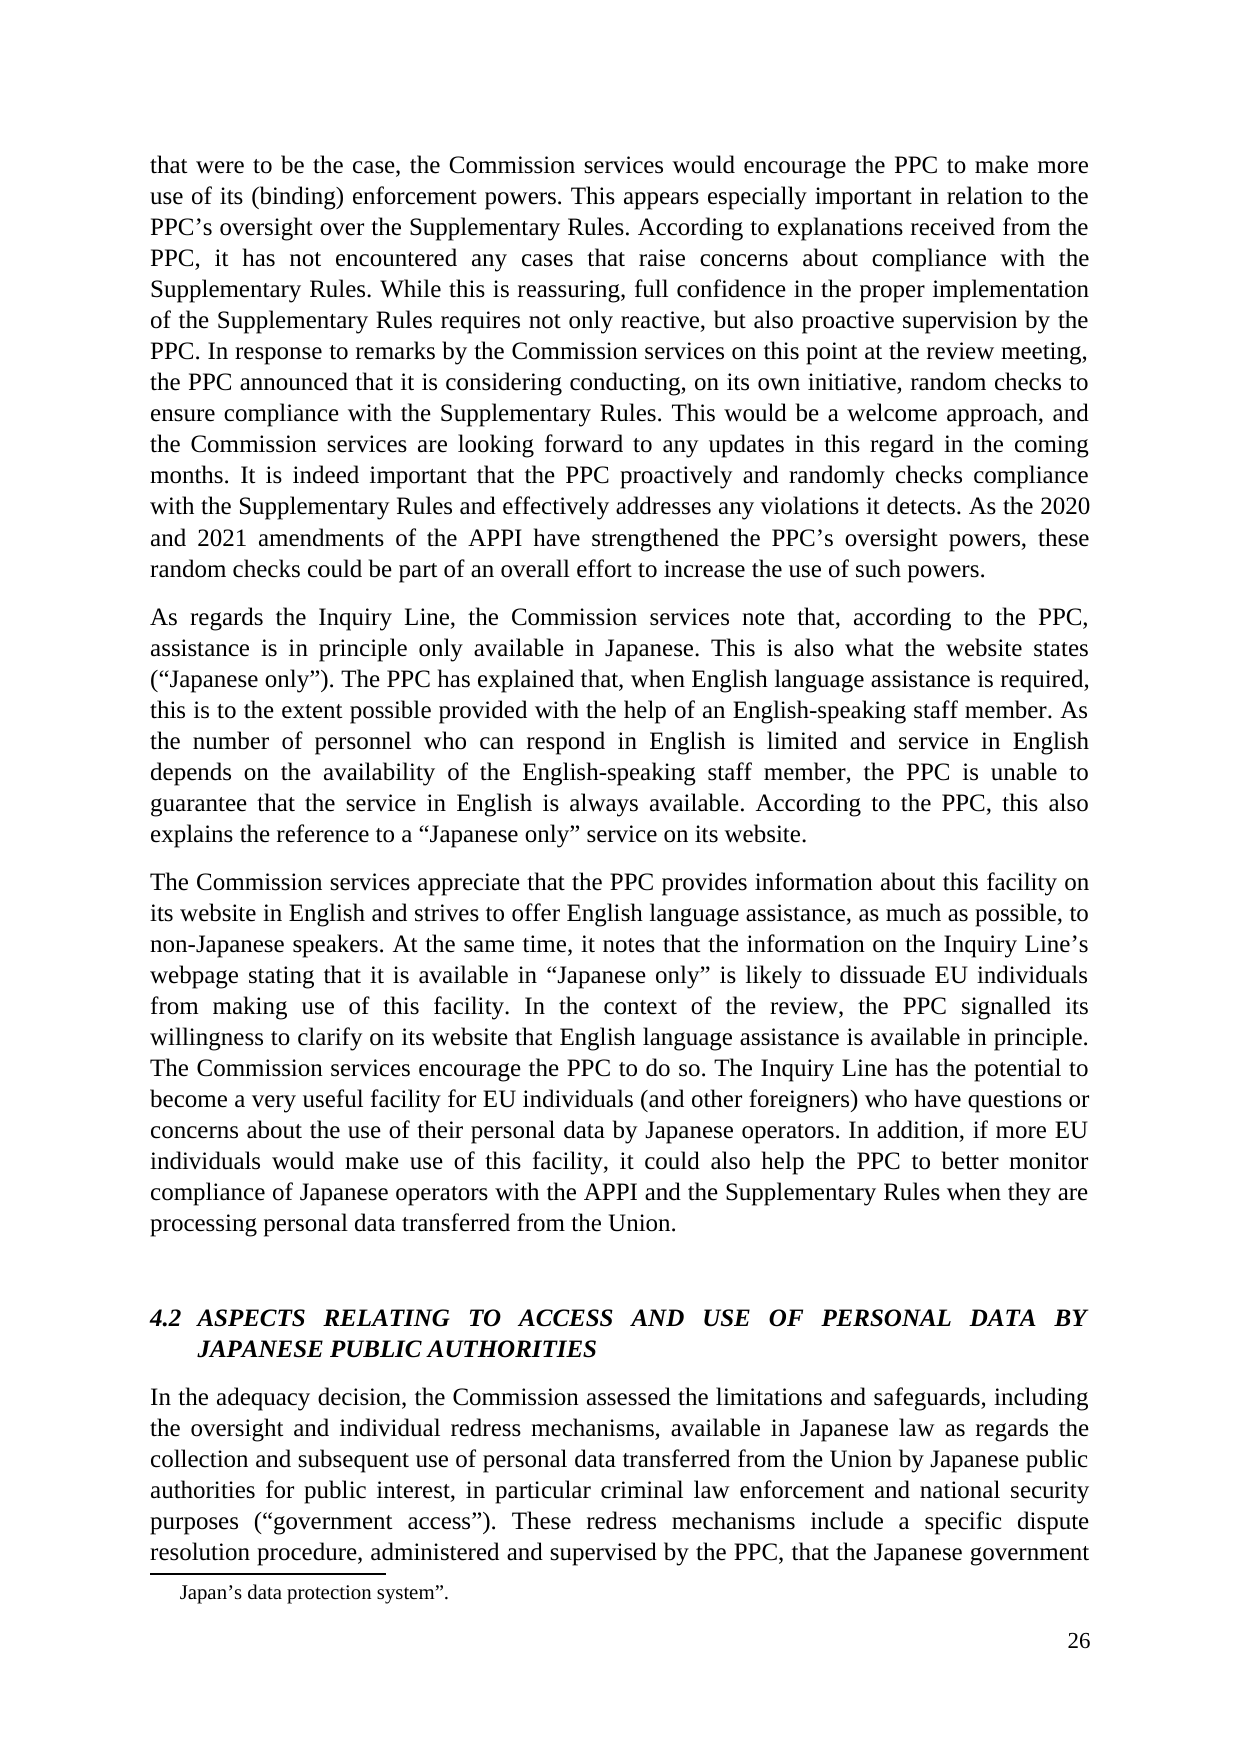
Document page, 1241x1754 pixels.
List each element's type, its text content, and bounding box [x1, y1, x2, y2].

list ASPECTS RELATING TO ACCESS AND USE OF PERSONAL DATA BY JAPANESE PUBLIC AUTHORITIES [150, 1303, 1090, 1363]
text The Commission services appreciate that the PPC provides information about this facility on its website in English and strives to offer English language assistance, as much as possible, to non-Japanese speakers. At the same time, it notes that the information on the Inquiry Line’s webpage stating that it is available in “Japanese only” is likely to dissuade EU individuals from making use of this facility. In the context of the review, the PPC signalled its willingness to clarify on its website that English language assistance is available in principle. The Commission services encourage the PPC to do so. The Inquiry Line has the potential to become a very useful facility for EU individuals (and other foreigners) who have questions or concerns about the use of their personal data by Japanese operators. In addition, if more EU individuals would make use of this facility, it could also help the PPC to better monitor compliance of Japanese operators with the APPI and the Supplementary Rules when they are processing personal data transferred from the Union. [150, 867, 1090, 1237]
text As regards the Inquiry Line, the Commission services note that, according to the PPC, assistance is in principle only available in Japanese. This is also what the website states (“Japanese only”). The PPC has explained that, when English language assistance is required, this is to the extent possible provided with the help of an English-speaking staff member. As the number of personnel who can respond in English is limited and service in English depends on the availability of the English-speaking staff member, the PPC is unable to guarantee that the service in English is always available. According to the PPC, this also explains the reference to a “Japanese only” service on its website. [150, 602, 1090, 848]
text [150, 150, 1090, 583]
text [150, 1382, 1090, 1566]
